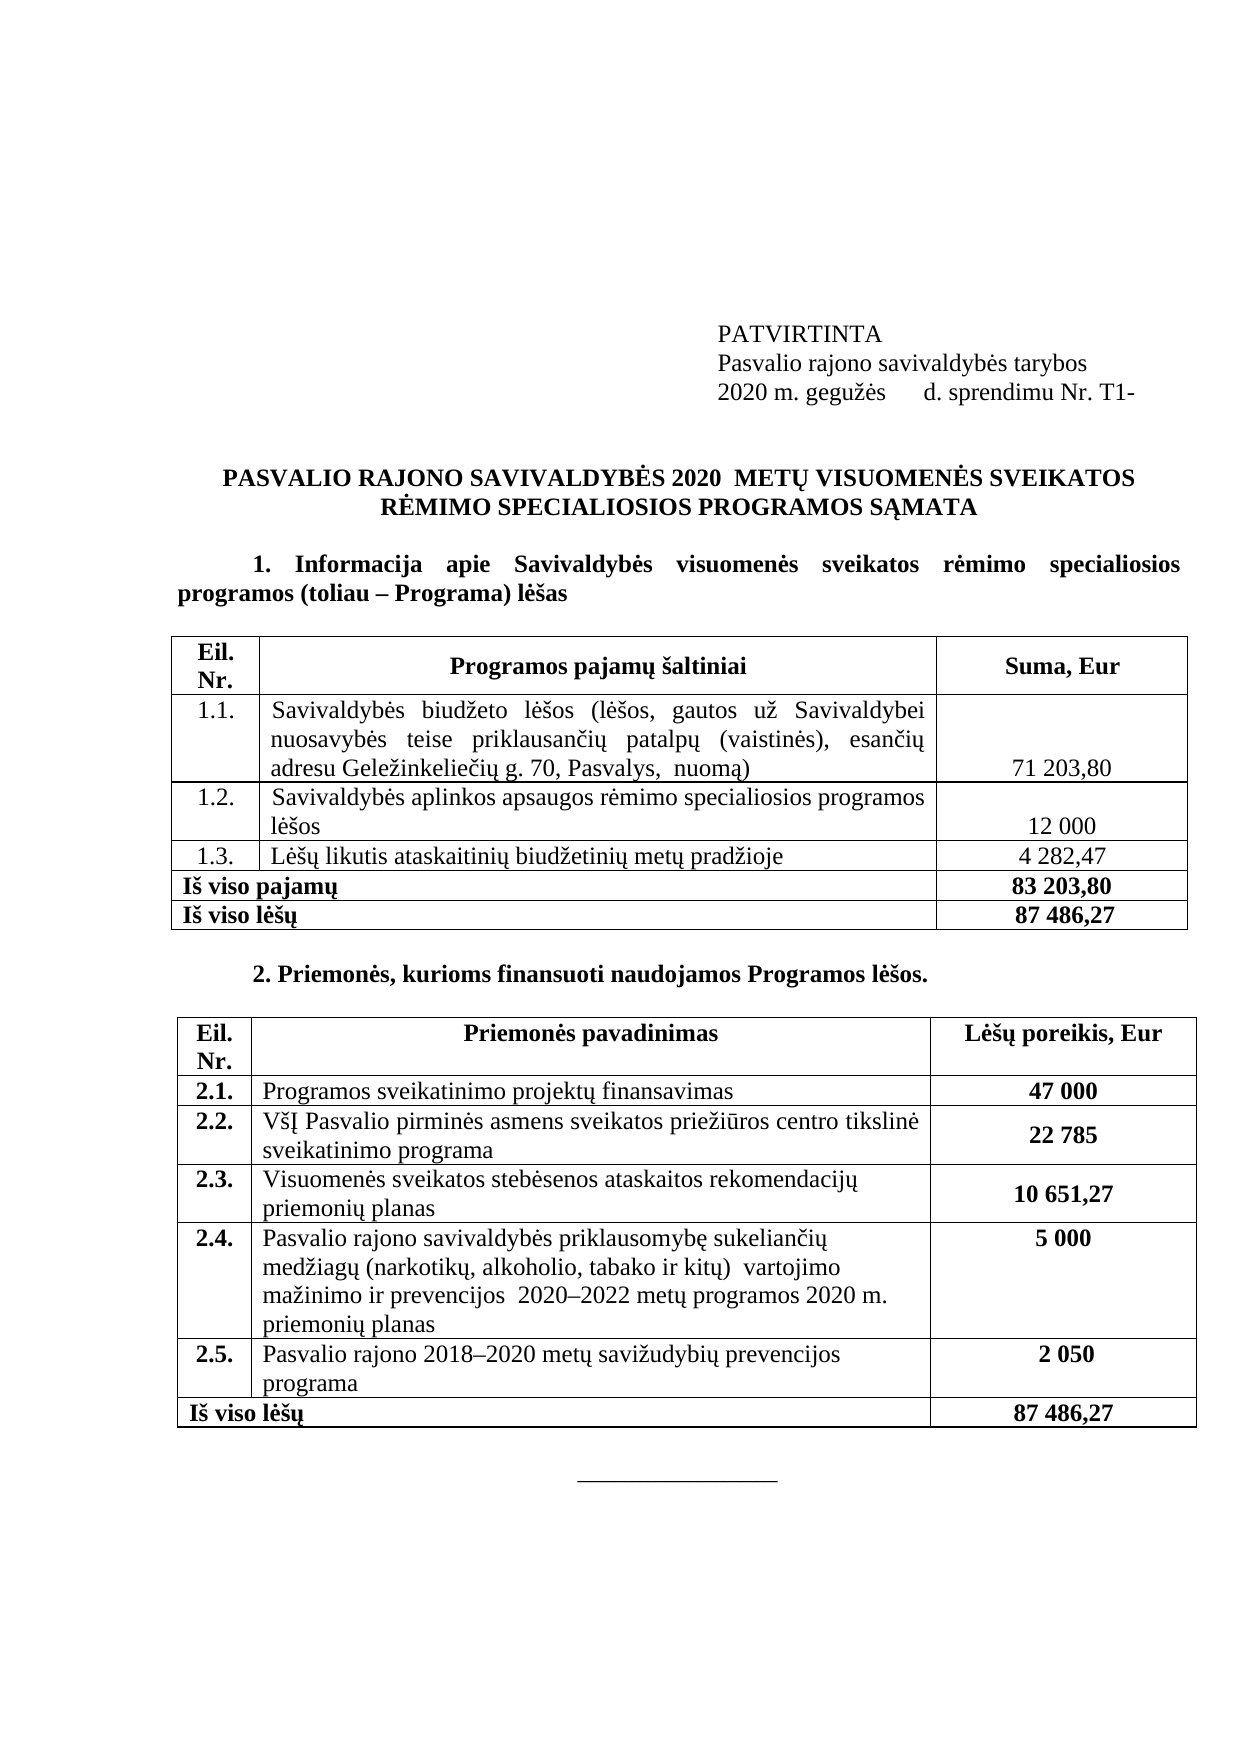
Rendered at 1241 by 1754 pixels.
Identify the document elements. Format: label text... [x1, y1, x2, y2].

table_cell 83 203,80 [937, 871, 1187, 899]
table_cell 5 000 [931, 1223, 1196, 1338]
table_cell Pasvalio rajono savivaldybės priklausomybę sukeliančių medžiagų (narkotikų, alkoholio, tabako ir kitų) vartojimo mažinimo ir prevencijos 2020–2022 metų programos 2020 m. priemonių planas [252, 1223, 930, 1338]
table_cell VšĮ Pasvalio pirminės asmens sveikatos priežiūros centro tikslinė sveikatinimo programa [252, 1106, 930, 1163]
table_header Lėšų poreikis, Eur [931, 1018, 1196, 1075]
table_header Eil. Nr. [172, 637, 259, 694]
table_header Suma, Eur [937, 637, 1187, 694]
text ________________ [177, 1456, 1181, 1485]
table_cell 22 785 [931, 1106, 1196, 1163]
table_header Eil. Nr. [178, 1018, 251, 1075]
table_cell 12 000 [937, 783, 1187, 840]
table_cell Visuomenės sveikatos stebėsenos ataskaitos rekomendacijų priemonių planas [252, 1165, 930, 1222]
table_cell 2.4. [178, 1223, 251, 1338]
table_cell Iš viso lėšų [172, 901, 936, 929]
table_cell 1.3. [172, 841, 259, 870]
table_cell 2.2. [178, 1106, 251, 1163]
text PATVIRTINTA [717, 319, 1181, 348]
table_cell 2.5. [178, 1339, 251, 1397]
table_cell 10 651,27 [931, 1165, 1196, 1222]
table_cell Savivaldybės aplinkos apsaugos rėmimo specialiosios programos lėšos [260, 783, 936, 840]
table_cell 87 486,27 [937, 901, 1187, 929]
table_cell 4 282,47 [937, 841, 1187, 870]
table_cell 71 203,80 [937, 695, 1187, 781]
text Pasvalio rajono savivaldybės tarybos [717, 348, 1181, 377]
table_cell Savivaldybės biudžeto lėšos (lėšos, gautos už Savivaldybei nuosavybės teise priklausančių patalpų (vaistinės), esančių adresu Geležinkeliečių g. 70, Pasvalys, nuomą) [260, 695, 936, 781]
table_cell 87 486,27 [931, 1398, 1196, 1426]
text 2020 m. gegužės d. sprendimu Nr. T1- [642, 377, 1181, 406]
table_cell Programos sveikatinimo projektų finansavimas [252, 1076, 930, 1105]
table_cell 1.2. [172, 783, 259, 840]
text PASVALIO RAJONO SAVIVALDYBĖS 2020 METŲ VISUOMENĖS SVEIKATOS RĖMIMO SPECIALIOSIOS PROGRAMOS SĄMATA [177, 463, 1181, 521]
text 2. Priemonės, kurioms finansuoti naudojamos Programos lėšos. [177, 959, 1181, 988]
table_header Programos pajamų šaltiniai [260, 637, 936, 694]
table_cell Iš viso pajamų [172, 871, 936, 899]
table_header Priemonės pavadinimas [252, 1018, 930, 1075]
table_cell 47 000 [931, 1076, 1196, 1105]
table_cell Iš viso lėšų [178, 1398, 930, 1426]
table_cell 2.3. [178, 1165, 251, 1222]
table_cell Lėšų likutis ataskaitinių biudžetinių metų pradžioje [260, 841, 936, 870]
text 1. Informacija apie Savivaldybės visuomenės sveikatos rėmimo specialiosios programos (toliau – Programa) lėšas [177, 549, 1181, 607]
table_cell 2 050 [931, 1339, 1196, 1397]
table_cell 1.1. [172, 695, 259, 781]
table_cell Pasvalio rajono 2018–2020 metų savižudybių prevencijos programa [252, 1339, 930, 1397]
table_cell 2.1. [178, 1076, 251, 1105]
